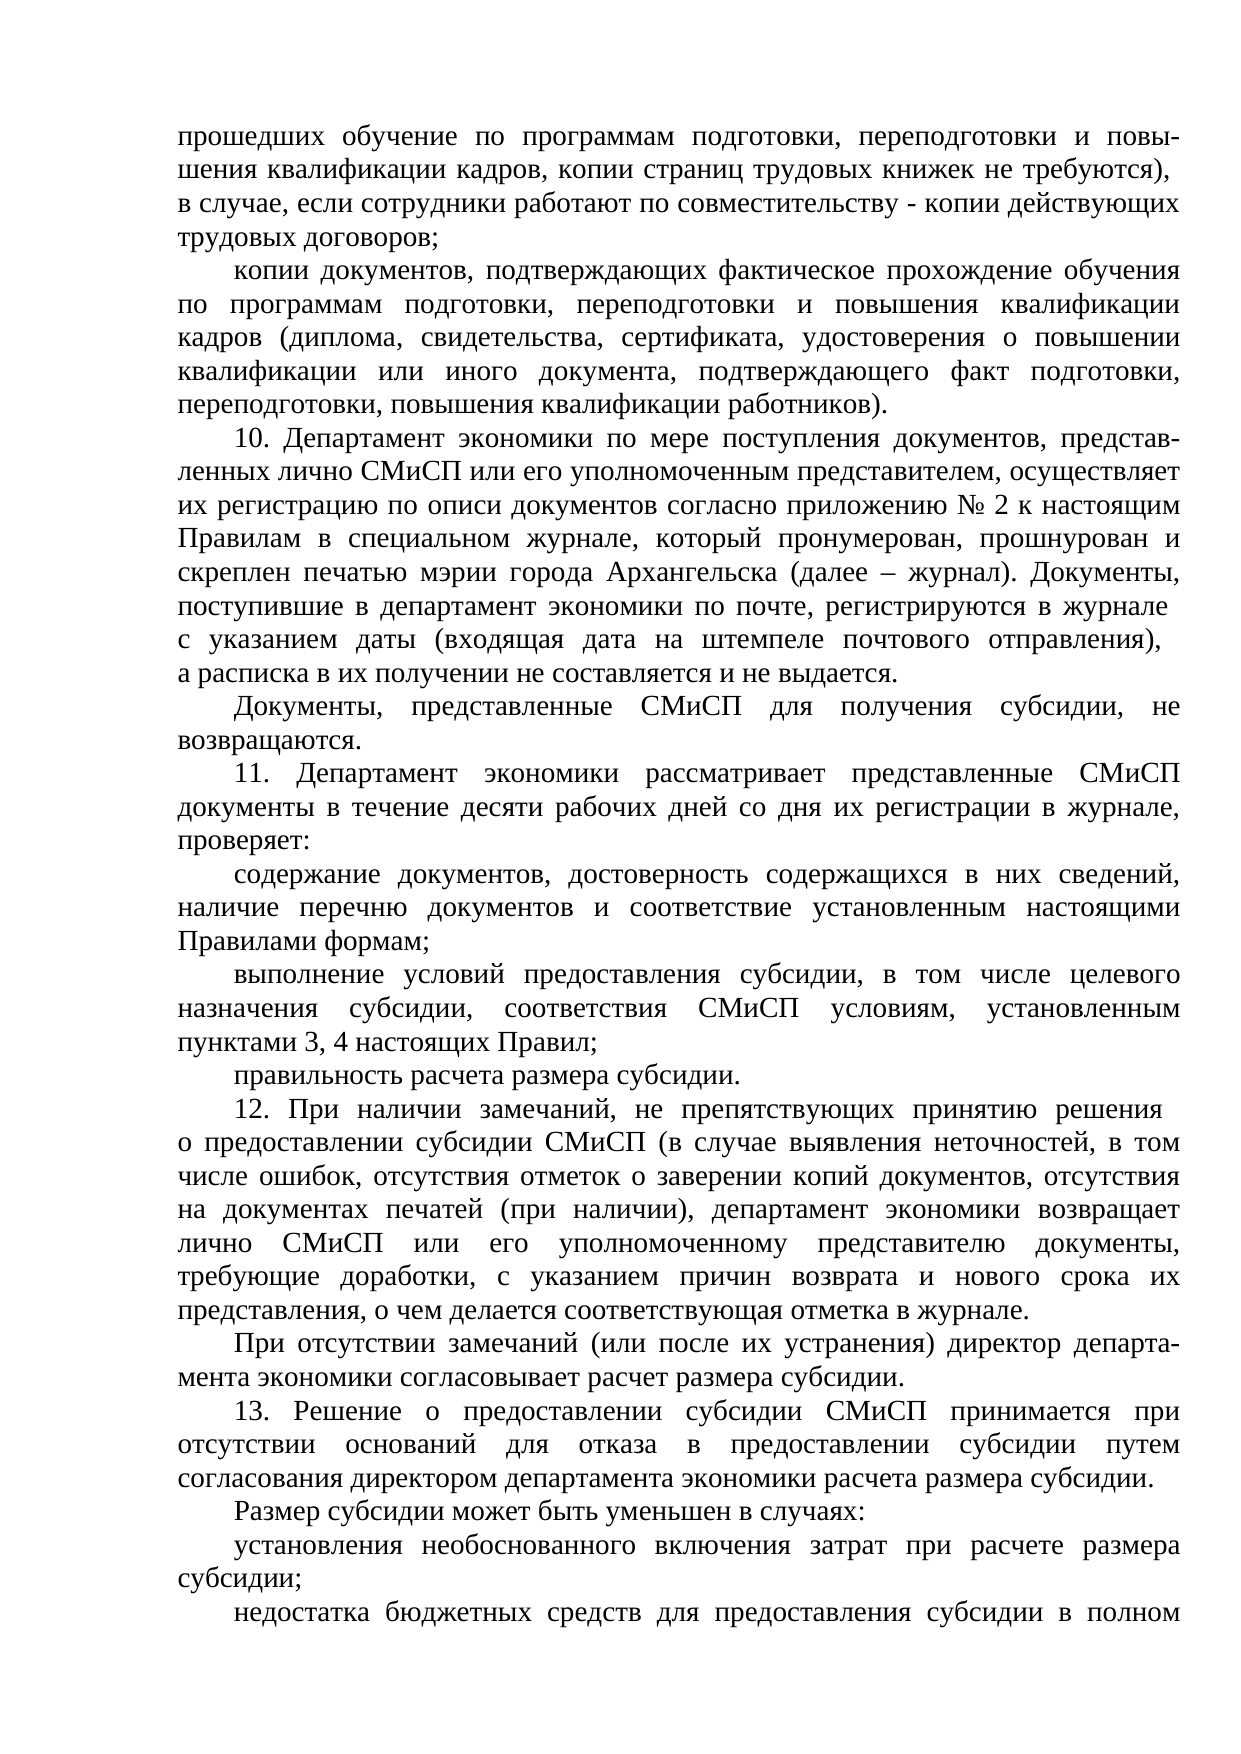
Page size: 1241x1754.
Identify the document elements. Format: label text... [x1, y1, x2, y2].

text копии документов, подтверждающих фактическое прохождение обучения по программам подготовки, переподготовки и повышения квалификации кадров (диплома, свидетельства, сертификата, удостоверения о повышении квалификации или иного документа, подтверждающего факт подготовки, переподготовки, повышения квалификации работников). [177, 252, 1181, 420]
text При отсутствии замечаний (или после их устранения) директор департа-мента экономики согласовывает расчет размера субсидии. [177, 1326, 1181, 1393]
text Документы, представленные СМиСП для получения субсидии, не возвращаются. [177, 688, 1181, 755]
text 12. При наличии замечаний, не препятствующих принятию решения о предоставлении субсидии СМиСП (в случае выявления неточностей, в том числе ошибок, отсутствия отметок о заверении копий документов, отсутствия на документах печатей (при наличии), департамент экономики возвращает лично СМиСП или его уполномоченному представителю документы, требующие доработки, с указанием причин возврата и нового срока их представления, о чем делается соответствующая отметка в журнале. [177, 1091, 1181, 1326]
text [177, 118, 1181, 252]
text Размер субсидии может быть уменьшен в случаях: [177, 1493, 1181, 1527]
text 13. Решение о предоставлении субсидии СМиСП принимается при отсутствии оснований для отказа в предоставлении субсидии путем согласования директором департамента экономики расчета размера субсидии. [177, 1393, 1181, 1493]
text правильность расчета размера субсидии. [177, 1057, 1181, 1091]
text выполнение условий предоставления субсидии, в том числе целевого назначения субсидии, соответствия СМиСП условиям, установленным пунктами 3, 4 настоящих Правил; [177, 957, 1181, 1057]
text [177, 1594, 1181, 1627]
text установления необоснованного включения затрат при расчете размера субсидии; [177, 1527, 1181, 1594]
text содержание документов, достоверность содержащихся в них сведений, наличие перечню документов и соответствие установленным настоящими Правилами формам; [177, 856, 1181, 957]
text 11. Департамент экономики рассматривает представленные СМиСП документы в течение десяти рабочих дней со дня их регистрации в журнале, проверяет: [177, 755, 1181, 856]
text 10. Департамент экономики по мере поступления документов, представ-ленных лично СМиСП или его уполномоченным представителем, осуществляет их регистрацию по описи документов согласно приложению № 2 к настоящим Правилам в специальном журнале, который пронумерован, прошнурован и скреплен печатью мэрии города Архангельска (далее – журнал). Документы, поступившие в департамент экономики по почте, регистрируются в журнале с указанием даты (входящая дата на штемпеле почтового отправления), а расписка в их получении не составляется и не выдается. [177, 420, 1181, 688]
